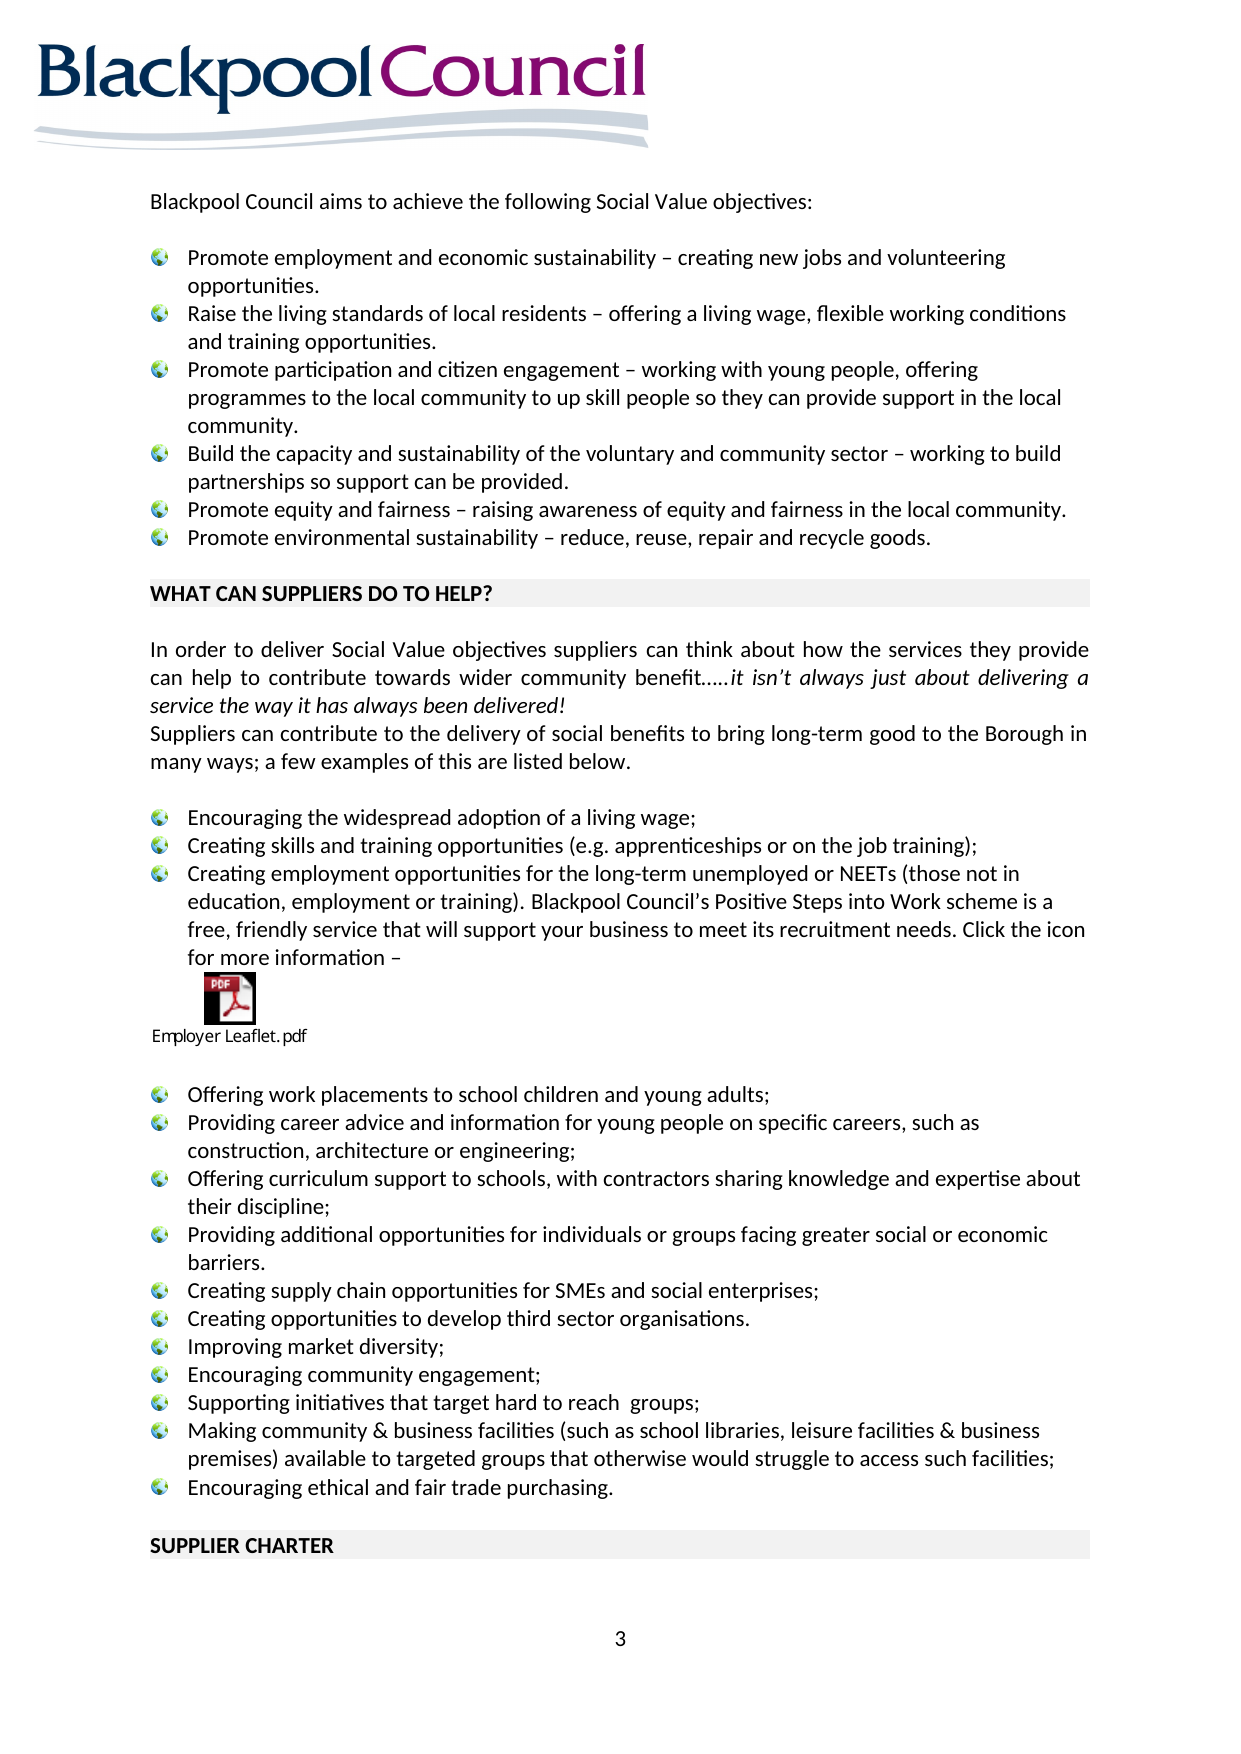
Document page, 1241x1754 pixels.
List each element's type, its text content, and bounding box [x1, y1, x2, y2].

picture [151, 1478, 168, 1495]
picture [151, 248, 168, 266]
picture [151, 1226, 168, 1243]
list Encouraging the widespread adoption of a living wage; [150, 803, 1090, 831]
picture [151, 809, 168, 826]
list Promote environmental sustainability – reduce, reuse, repair and recycle goods. [150, 523, 1090, 551]
picture [33, 44, 649, 150]
picture [151, 1422, 168, 1439]
picture [151, 500, 168, 518]
list Providing additional opportunities for individuals or groups facing greater social or economic barriers. [150, 1220, 1090, 1276]
picture [151, 1366, 168, 1383]
list Encouraging ethical and fair trade purchasing. [150, 1473, 1090, 1501]
list Promote participation and citizen engagement – working with young people, offering programmes to the local community to up skill people so they can provide support in the local community. [150, 355, 1090, 439]
picture [151, 1310, 168, 1327]
text Suppliers can contribute to the delivery of social benefits to bring long-term good to the Borough in many ways; a few examples of this are listed below. [150, 719, 1090, 775]
picture [151, 1086, 168, 1103]
list Creating skills and training opportunities (e.g. apprenticeships or on the job training); [150, 831, 1090, 859]
list Offering curriculum support to schools, with contractors sharing knowledge and expertise about their discipline; [150, 1164, 1090, 1220]
text Blackpool Council aims to achieve the following Social Value objectives: [150, 187, 1090, 215]
picture [151, 1114, 168, 1131]
list Creating supply chain opportunities for SMEs and social enterprises; [150, 1276, 1090, 1304]
list Offering work placements to school children and young adults; [150, 1080, 1090, 1108]
list Promote employment and economic sustainability – creating new jobs and volunteering opportunities. [150, 243, 1090, 299]
picture [151, 1282, 168, 1299]
picture [151, 1338, 168, 1355]
picture [151, 1394, 168, 1411]
text In order to deliver Social Value objectives suppliers can think about how the services they provide can help to contribute towards wider community benefit…..it isn’t always just about delivering a service the way it has always been delivered! [150, 635, 1090, 719]
picture [151, 528, 168, 546]
text WHAT CAN SUPPLIERS DO TO HELP? [150, 579, 1090, 607]
picture [151, 360, 168, 378]
list Providing career advice and information for young people on specific careers, such as construction, architecture or engineering; [150, 1108, 1090, 1164]
picture [151, 304, 168, 322]
list Raise the living standards of local residents – offering a living wage, flexible working conditions and training opportunities. [150, 299, 1090, 355]
list Creating opportunities to develop third sector organisations. [150, 1304, 1090, 1332]
list Creating employment opportunities for the long-term unemployed or NEETs (those not in education, employment or training). Blackpool Council’s Positive Steps into Work scheme is a free, friendly service that will support your business to meet its recruitment needs. Click the icon for more information – [150, 859, 1090, 971]
list Making community & business facilities (such as school libraries, leisure facilities & business premises) available to targeted groups that otherwise would struggle to access such facilities; [150, 1417, 1090, 1473]
picture [151, 836, 168, 854]
list Encouraging community engagement; [150, 1361, 1090, 1388]
picture [151, 1170, 168, 1187]
picture [151, 865, 168, 882]
list Promote equity and fairness – raising awareness of equity and fairness in the local community. [150, 495, 1090, 523]
list Build the capacity and sustainability of the voluntary and community sector – working to build partnerships so support can be provided. [150, 439, 1090, 495]
text SUPPLIER CHARTER [150, 1530, 1090, 1559]
picture [151, 444, 168, 462]
list Improving market diversity; [150, 1332, 1090, 1361]
list Supporting initiatives that target hard to reach groups; [150, 1388, 1090, 1417]
